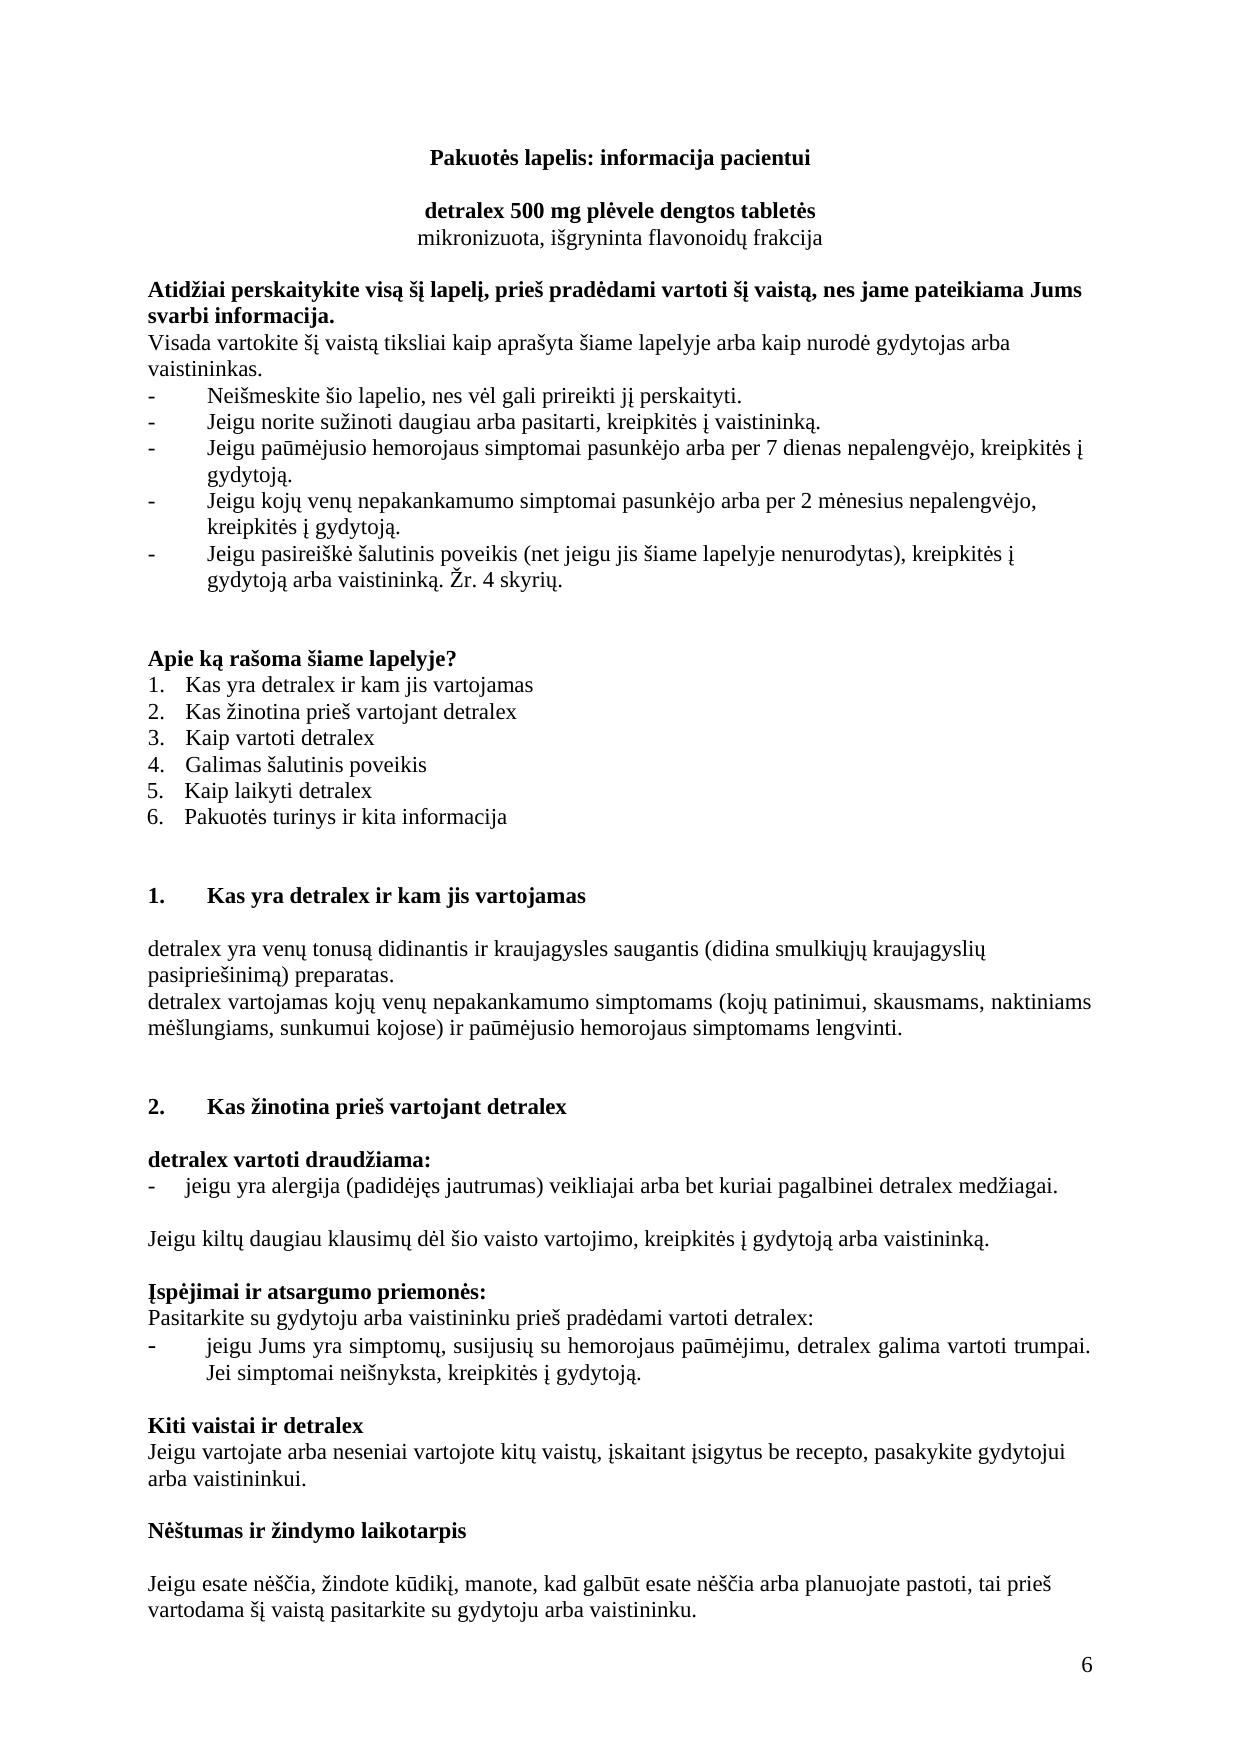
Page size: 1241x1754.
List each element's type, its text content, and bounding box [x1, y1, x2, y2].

list jeigu yra alergija (padidėjęs jautrumas) veikliajai arba bet kuriai pagalbinei detralex medžiagai. [148, 1172, 1092, 1199]
list Jeigu esate nėščia, žindote kūdikį, manote, kad galbūt esate nėščia arba planuojate pastoti, tai prieš vartodama šį vaistą pasitarkite su gydytoju arba vaistininku. [148, 1570, 1092, 1623]
list Jeigu kiltų daugiau klausimų dėl šio vaisto vartojimo, kreipkitės į gydytoją arba vaistininką. [148, 1225, 1093, 1251]
text Apie ką rašoma šiame lapelyje? [148, 645, 1092, 672]
text 4. Galimas šalutinis poveikis [148, 751, 1092, 777]
list Kiti vaistai ir detralex [148, 1412, 1093, 1438]
text Jeigu vartojate arba neseniai vartojote kitų vaistų, įskaitant įsigytus be recepto, pasakykite gydytojui arba vaistininkui. [148, 1438, 1092, 1491]
list Jeigu norite sužinoti daugiau arba pasitarti, kreipkitės į vaistininką. [148, 408, 1093, 434]
list Jeigu paūmėjusio hemorojaus simptomai pasunkėjo arba per 7 dienas nepalengvėjo, kreipkitės į gydytoją. [148, 434, 1093, 487]
text Visada vartokite šį vaistą tiksliai kaip aprašyta šiame lapelyje arba kaip nurodė gydytojas arba vaistininkas. [148, 329, 1093, 382]
list Jeigu pasireiškė šalutinis poveikis (net jeigu jis šiame lapelyje nenurodytas), kreipkitės į gydytoją arba vaistininką. Žr. 4 skyrių. [148, 540, 1093, 592]
text 1. Kas yra detralex ir kam jis vartojamas [148, 672, 1092, 698]
text detralex vartojamas kojų venų nepakankamumo simptomams (kojų patinimui, skausmams, naktiniams mėšlungiams, sunkumui kojose) ir paūmėjusio hemorojaus simptomams lengvinti. [148, 988, 1092, 1041]
subtitle detralex vartoti draudžiama: [148, 1146, 1092, 1172]
list Pasitarkite su gydytoju arba vaistininku prieš pradėdami vartoti detralex: [148, 1304, 1093, 1330]
text detralex 500 mg plėvele dengtos tabletės [148, 197, 1092, 223]
text 3. Kaip vartoti detralex [148, 724, 1092, 751]
list jeigu Jums yra simptomų, susijusių su hemorojaus paūmėjimu, detralex galima vartoti trumpai. Jei simptomai neišnyksta, kreipkitės į gydytoją. [148, 1330, 1093, 1386]
list 1. Kas yra detralex ir kam jis vartojamas [148, 882, 1093, 909]
list Pakuotės turinys ir kita informacija [147, 803, 1092, 830]
list Įspėjimai ir atsargumo priemonės: [148, 1278, 1093, 1304]
text Atidžiai perskaitykite visą šį lapelį, prieš pradėdami vartoti šį vaistą, nes jame pateikiama Jums svarbi informacija. [148, 276, 1093, 329]
text detralex yra venų tonusą didinantis ir kraujagysles saugantis (didina smulkiųjų kraujagyslių pasipriešinimą) preparatas. [148, 935, 1092, 988]
text mikronizuota, išgryninta flavonoidų frakcija [148, 223, 1092, 250]
text Pakuotės lapelis: informacija pacientui [148, 144, 1092, 171]
list Nėštumas ir žindymo laikotarpis [148, 1517, 1093, 1544]
list Kaip laikyti detralex [147, 777, 1092, 803]
text 2. Kas žinotina prieš vartojant detralex [148, 698, 1092, 724]
list Jeigu kojų venų nepakankamumo simptomai pasunkėjo arba per 2 mėnesius nepalengvėjo, kreipkitės į gydytoją. [148, 487, 1093, 540]
list Neišmeskite šio lapelio, nes vėl gali prireikti jį perskaityti. [148, 382, 1093, 408]
list 2. Kas žinotina prieš vartojant detralex [148, 1093, 1093, 1119]
